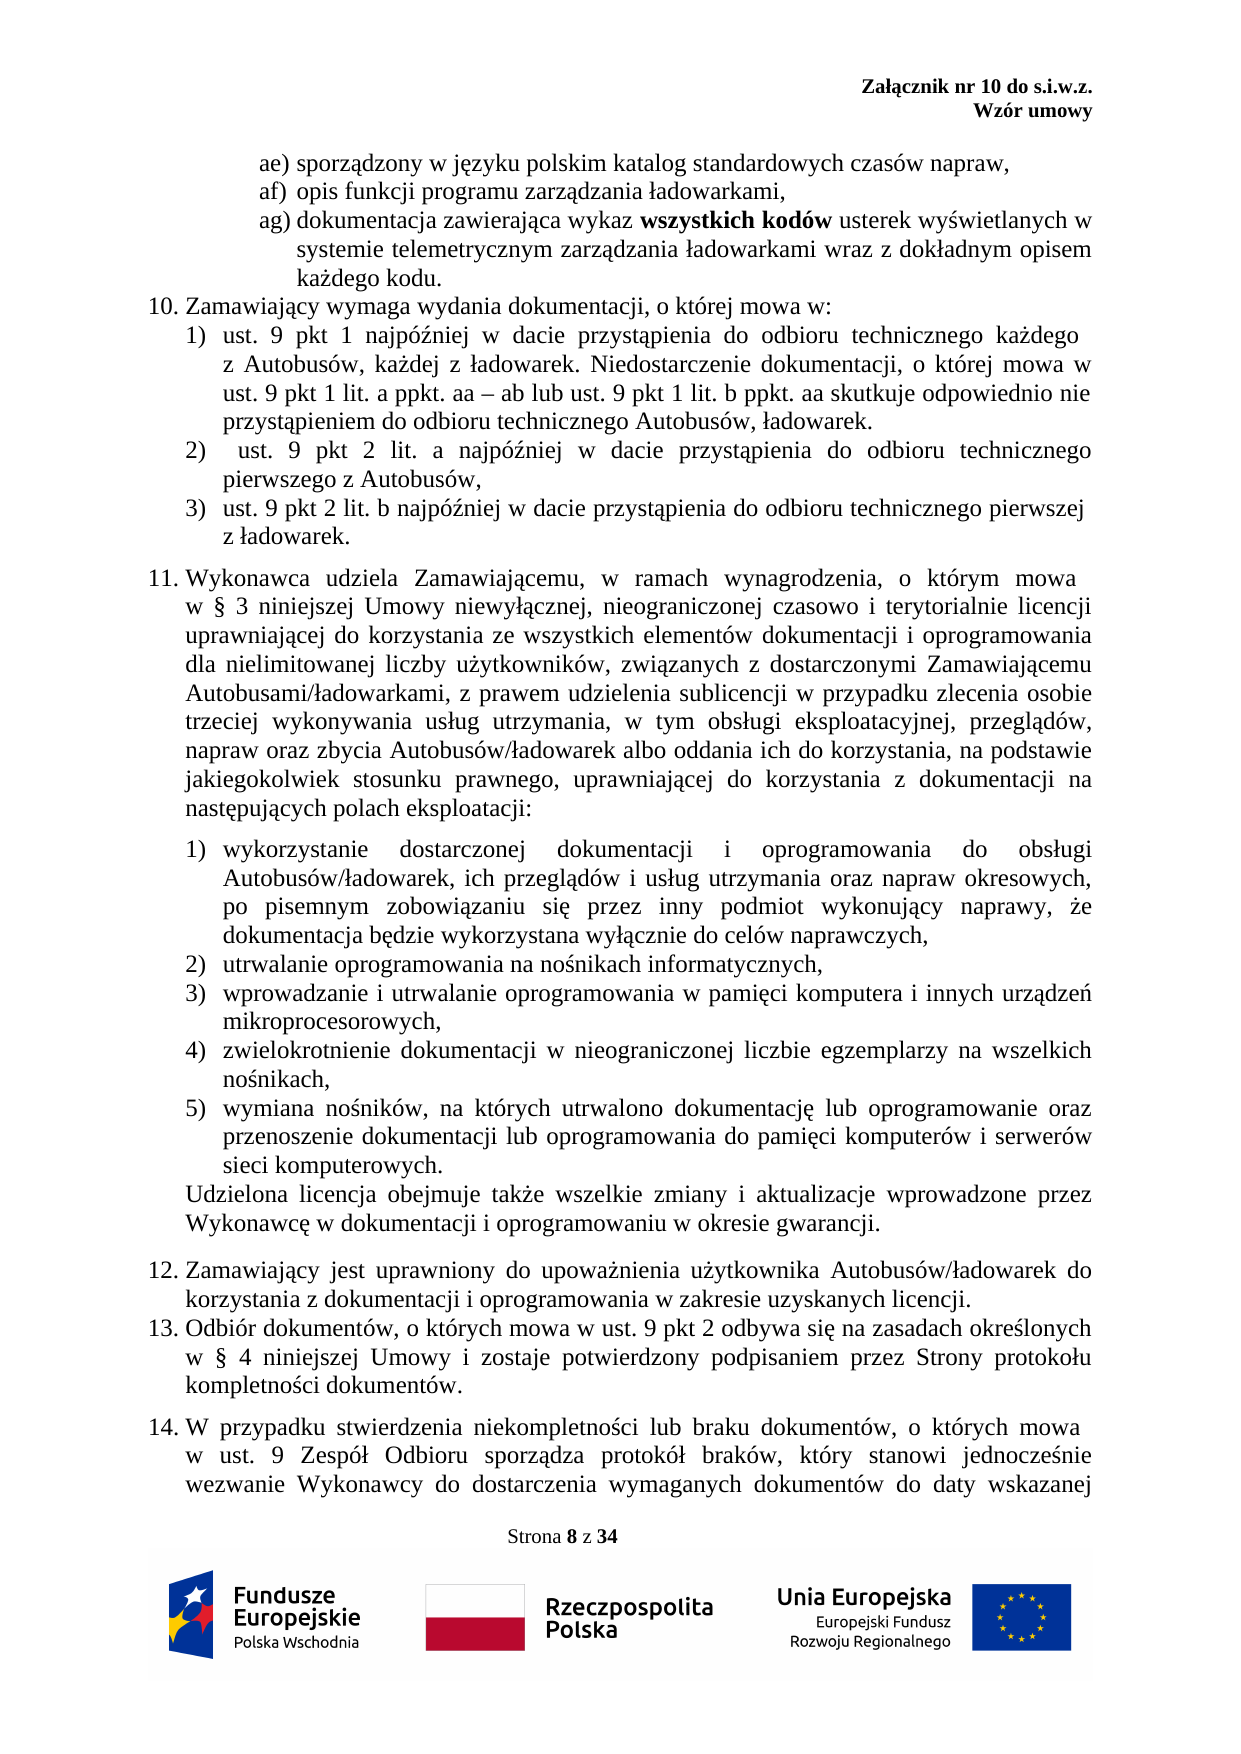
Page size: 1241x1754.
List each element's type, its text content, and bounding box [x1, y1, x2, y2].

list dokumentacja zawierająca wykaz wszystkich kodów usterek wyświetlanych w systemie telemetrycznym zarządzania ładowarkami wraz z dokładnym opisem każdego kodu. [259, 205, 1093, 291]
list Zamawiający wymaga wydania dokumentacji, o której mowa w: [148, 291, 1093, 320]
list Udzielona licencja obejmuje także wszelkie zmiany i aktualizacje wprowadzone przez Wykonawcę w dokumentacji i oprogramowaniu w okresie gwarancji. [185, 1179, 1093, 1236]
list ust. 9 pkt 1 najpóźniej w dacie przystąpienia do odbioru technicznego każdego z Autobusów, każdej z ładowarek. Niedostarczenie dokumentacji, o której mowa w ust. 9 pkt 1 lit. a ppkt. aa – ab lub ust. 9 pkt 1 lit. b ppkt. aa skutkuje odpowiednio nie przystąpieniem do odbioru technicznego Autobusów, ładowarek. [185, 320, 1093, 435]
list Zamawiający jest uprawniony do upoważnienia użytkownika Autobusów/ładowarek do korzystania z dokumentacji i oprogramowania w zakresie uzyskanych licencji. [148, 1256, 1093, 1313]
list wymiana nośników, na których utrwalono dokumentację lub oprogramowanie oraz przenoszenie dokumentacji lub oprogramowania do pamięci komputerów i serwerów sieci komputerowych. [185, 1093, 1093, 1179]
picture [147, 1548, 1093, 1681]
list zwielokrotnienie dokumentacji w nieograniczonej liczbie egzemplarzy na wszelkich nośnikach, [185, 1035, 1093, 1093]
list wprowadzanie i utrwalanie oprogramowania w pamięci komputera i innych urządzeń mikroprocesorowych, [185, 978, 1093, 1035]
list sporządzony w języku polskim katalog standardowych czasów napraw, [259, 148, 1093, 176]
list utrwalanie oprogramowania na nośnikach informatycznych, [185, 949, 1093, 978]
list Wykonawca udziela Zamawiającemu, w ramach wynagrodzenia, o którym mowa w § 3 niniejszej Umowy niewyłącznej, nieograniczonej czasowo i terytorialnie licencji uprawniającej do korzystania ze wszystkich elementów dokumentacji i oprogramowania dla nielimitowanej liczby użytkowników, związanych z dostarczonymi Zamawiającemu Autobusami/ładowarkami, z prawem udzielenia sublicencji w przypadku zlecenia osobie trzeciej wykonywania usług utrzymania, w tym obsługi eksploatacyjnej, przeglądów, napraw oraz zbycia Autobusów/ładowarek albo oddania ich do korzystania, na podstawie jakiegokolwiek stosunku prawnego, uprawniającej do korzystania z dokumentacji na następujących polach eksploatacji: [148, 563, 1093, 821]
list ust. 9 pkt 2 lit. b najpóźniej w dacie przystąpienia do odbioru technicznego pierwszej z ładowarek. [185, 493, 1093, 550]
list Odbiór dokumentów, o których mowa w ust. 9 pkt 2 odbywa się na zasadach określonych w § 4 niniejszej Umowy i zostaje potwierdzony podpisaniem przez Strony protokołu kompletności dokumentów. [148, 1313, 1093, 1399]
list wykorzystanie dostarczonej dokumentacji i oprogramowania do obsługi Autobusów/ładowarek, ich przeglądów i usług utrzymania oraz napraw okresowych, po pisemnym zobowiązaniu się przez inny podmiot wykonujący naprawy, że dokumentacja będzie wykorzystana wyłącznie do celów naprawczych, [185, 834, 1093, 949]
list opis funkcji programu zarządzania ładowarkami, [259, 176, 1093, 205]
list ust. 9 pkt 2 lit. a najpóźniej w dacie przystąpienia do odbioru technicznego pierwszego z Autobusów, [185, 435, 1093, 493]
